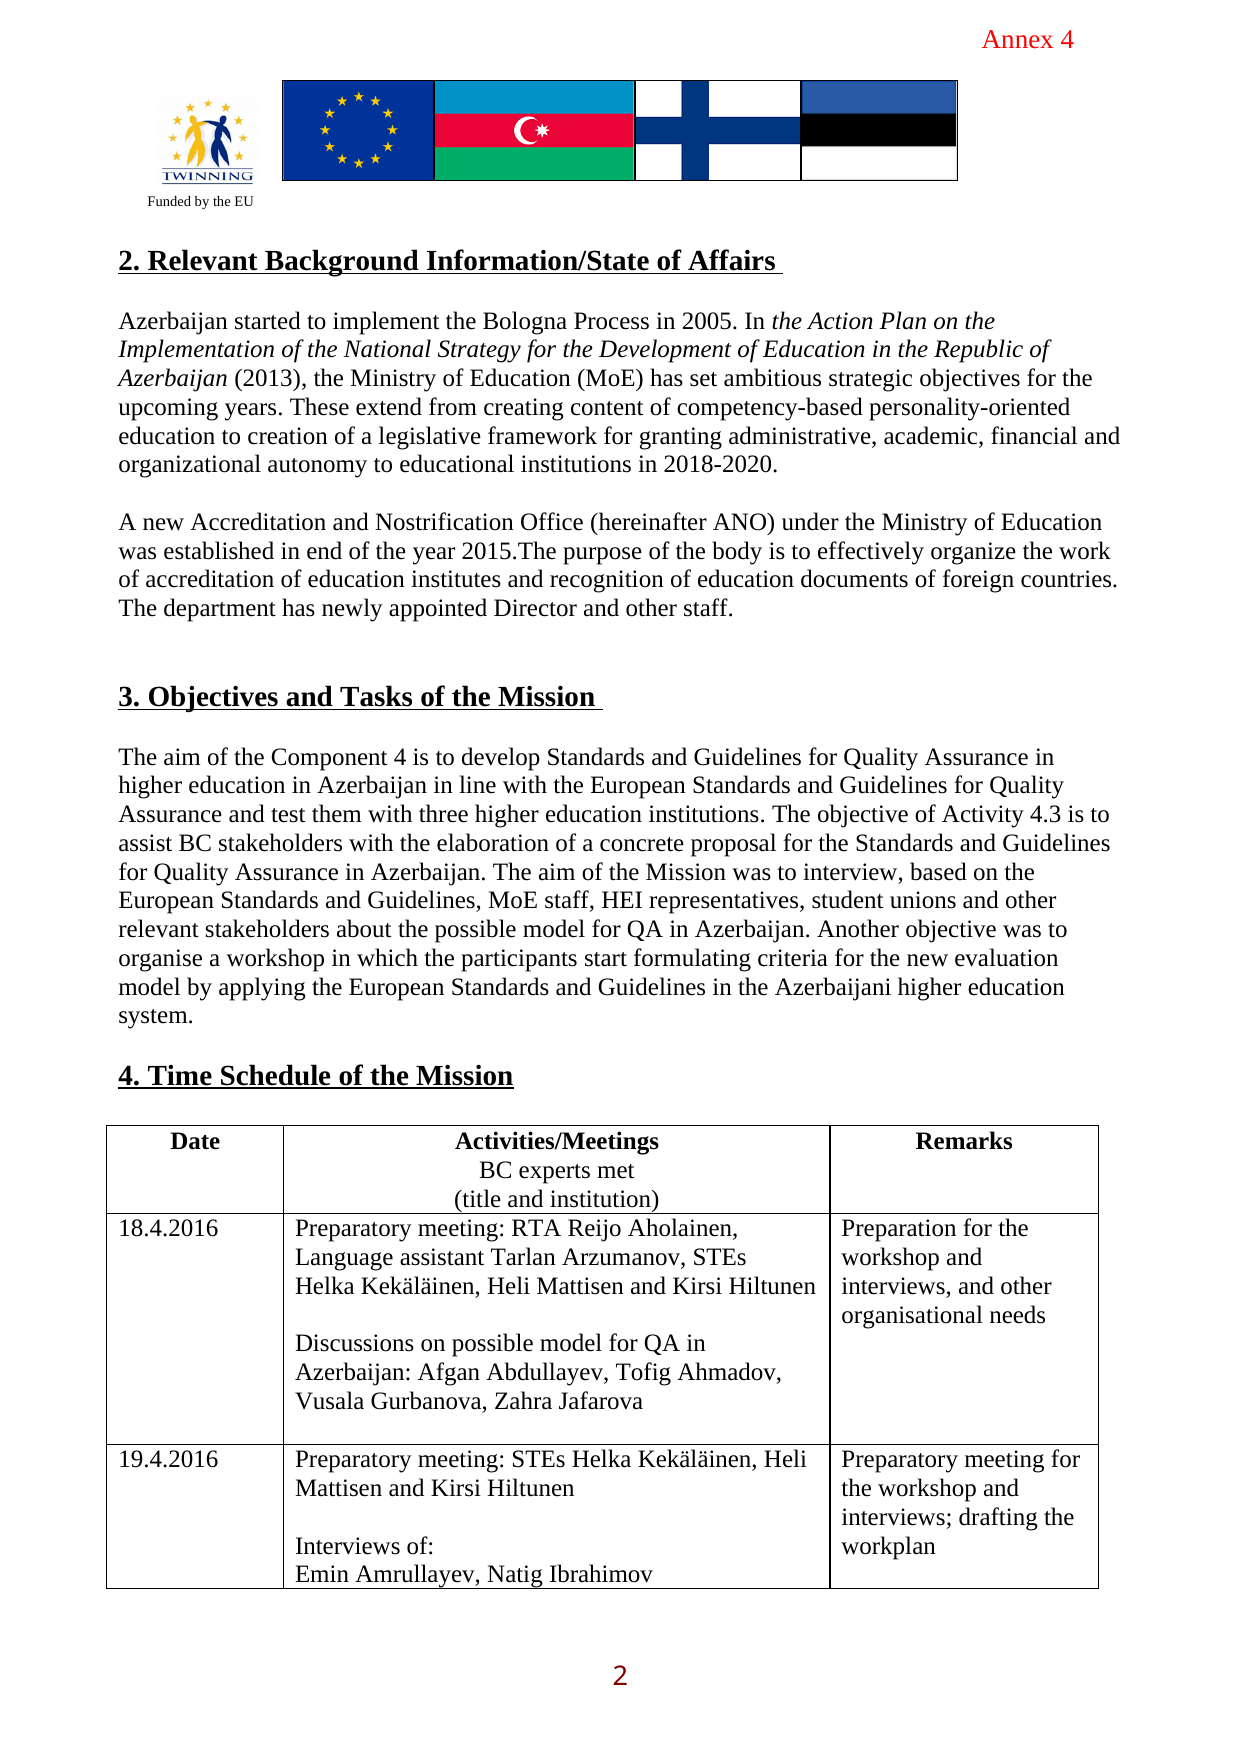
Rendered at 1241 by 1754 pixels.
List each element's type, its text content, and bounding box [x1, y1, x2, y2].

text 3. Objectives and Tasks of the Mission [118, 679, 1122, 713]
text A new Accreditation and Nostrification Office (hereinafter ANO) under the Ministry of Education was established in end of the year 2015.The purpose of the body is to effectively organize the work of accreditation of education institutes and recognition of education documents of foreign countries. The department has newly appointed Director and other staff. [118, 507, 1122, 622]
picture [636, 81, 800, 180]
table_cell Preparation for the workshop and interviews, and other organisational needs [831, 1214, 1098, 1443]
table_header Date [107, 1126, 283, 1212]
text Azerbaijan started to implement the Bologna Process in 2005. In the Action Plan on the Implementation of the National Strategy for the Development of Education in the Republic of Azerbaijan (2013), the Ministry of Education (MoE) has set ambitious strategic objectives for the upcoming years. These extend from creating content of competency-based personality-oriented education to creation of a legislative framework for granting administrative, academic, financial and organizational autonomy to educational institutions in 2018-2020. [118, 306, 1122, 478]
text 2. Relevant Background Information/State of Affairs [118, 243, 1122, 277]
table_cell Preparatory meeting for the workshop and interviews; drafting the workplan Discussions on the possible model for QA in Azerbaijan [831, 1445, 1098, 1588]
table_cell Preparatory meeting: RTA Reijo Aholainen, Language assistant Tarlan Arzumanov, STEs Helka Kekäläinen, Heli Mattisen and Kirsi Hiltunen Discussions on possible model for QA in Azerbaijan: Afgan Abdullayev, Tofig Ahmadov, Vusala Gurbanova, Zahra Jafarova [284, 1214, 829, 1443]
table_header Remarks [831, 1126, 1098, 1212]
table_cell 18.4.2016 [107, 1214, 283, 1443]
text 4. Time Schedule of the Mission [118, 1058, 1122, 1092]
table_cell 19.4.2016 [107, 1445, 283, 1588]
text The aim of the Component 4 is to develop Standards and Guidelines for Quality Assurance in higher education in Azerbaijan in line with the European Standards and Guidelines for Quality Assurance and test them with three higher education institutions. The objective of Activity 4.3 is to assist BC stakeholders with the elaboration of a concrete proposal for the Standards and Guidelines for Quality Assurance in Azerbaijan. The aim of the Mission was to interview, based on the European Standards and Guidelines, MoE staff, HEI representatives, student unions and other relevant stakeholders about the possible model for QA in Azerbaijan. Another objective was to organise a workshop in which the participants start formulating criteria for the new evaluation model by applying the European Standards and Guidelines in the Azerbaijani higher education system. [118, 742, 1122, 1029]
picture [802, 81, 957, 180]
picture [435, 114, 634, 180]
table_header Activities/Meetings BC experts met (title and institution) [284, 1126, 829, 1212]
picture [283, 81, 433, 180]
picture [151, 81, 265, 196]
